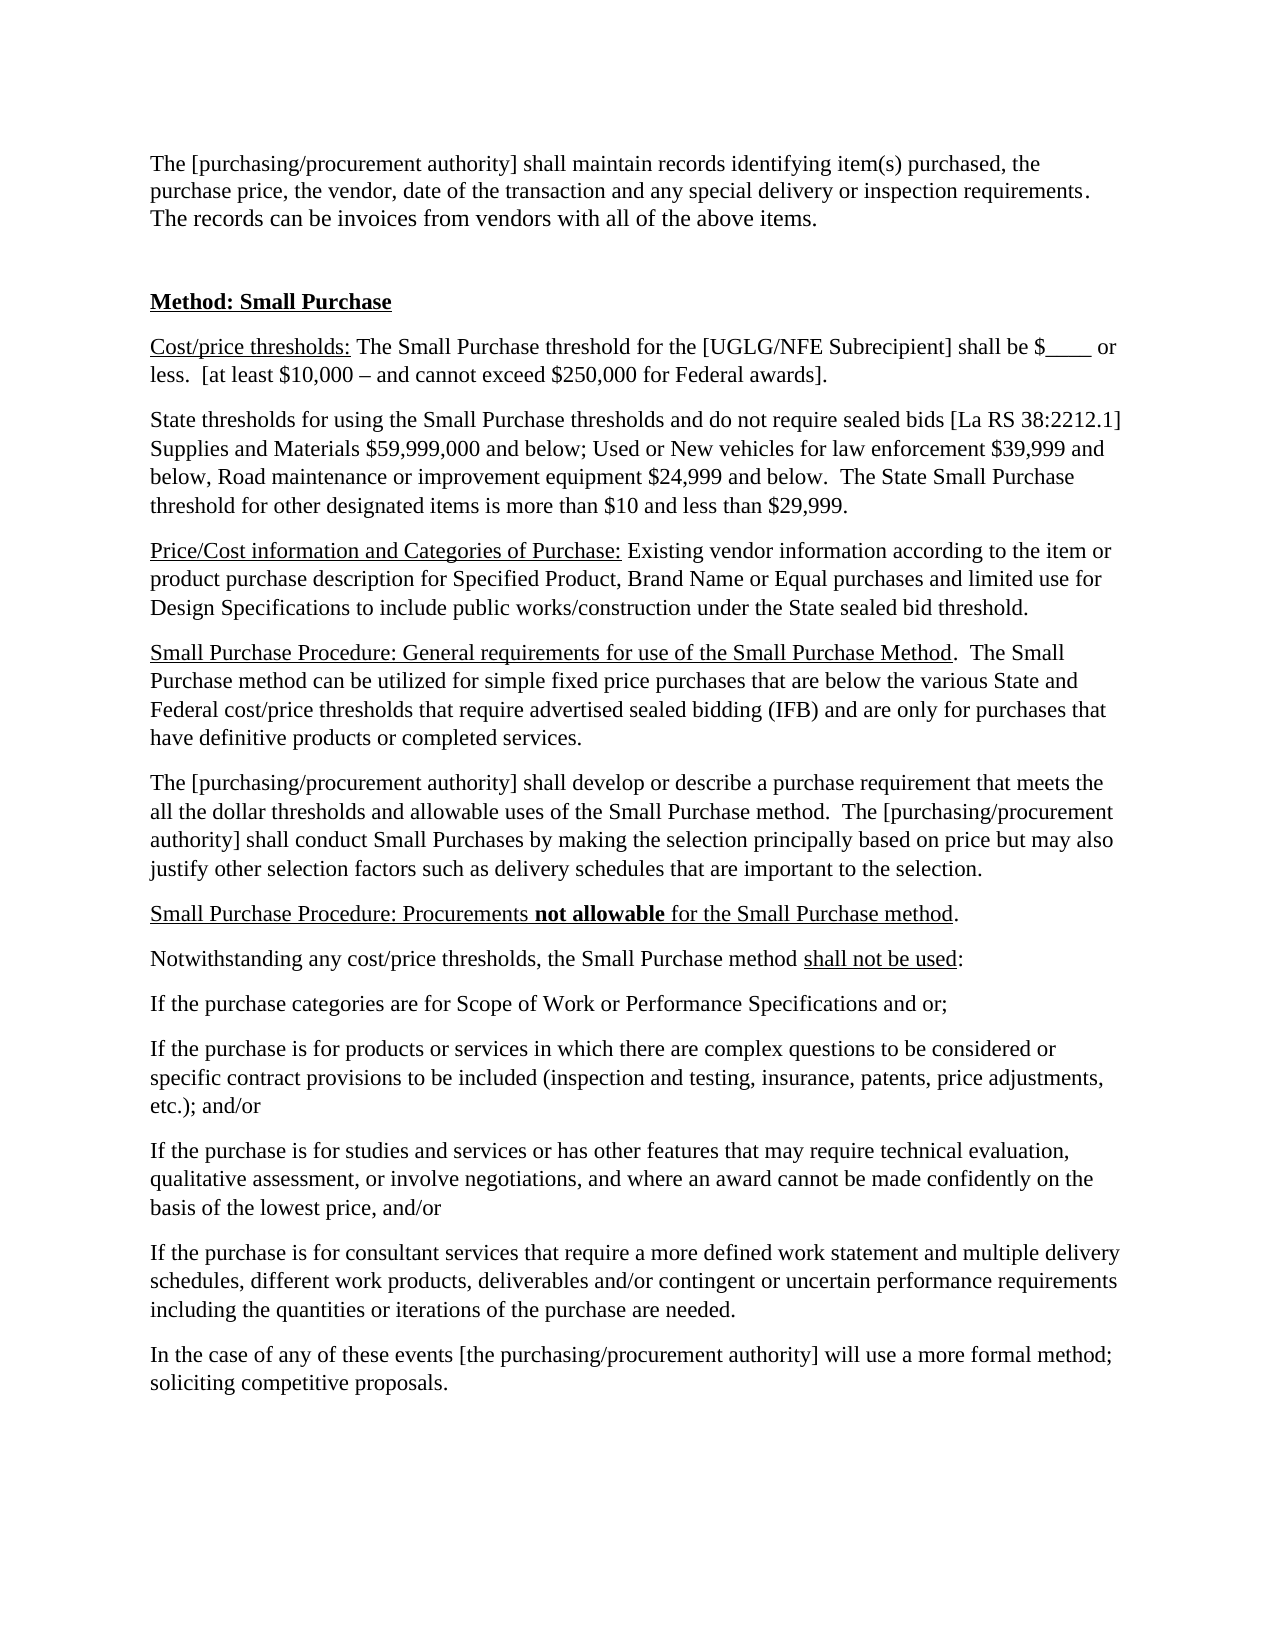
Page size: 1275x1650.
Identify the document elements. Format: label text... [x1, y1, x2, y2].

text State thresholds for using the Small Purchase thresholds and do not require sealed bids [La RS 38:2212.1] Supplies and Materials $59,999,000 and below; Used or New vehicles for law enforcement $39,999 and below, Road maintenance or improvement equipment $24,999 and below. The State Small Purchase threshold for other designated items is more than $10 and less than $29,999. [150, 407, 1125, 518]
text The [purchasing/procurement authority] shall maintain records identifying item(s) purchased, the purchase price, the vendor, date of the transaction and any special delivery or inspection requirements. The records can be invoices from vendors with all of the above items. [150, 150, 1125, 232]
text Small Purchase Procedure: Procurements not allowable for the Small Purchase method. [150, 900, 1125, 926]
text Small Purchase Procedure: General requirements for use of the Small Purchase Method. The Small Purchase method can be utilized for simple fixed price purchases that are below the various State and Federal cost/price thresholds that require advertised sealed bidding (IFB) and are only for purchases that have definitive products or completed services. [150, 639, 1125, 751]
text Cost/price thresholds: The Small Purchase threshold for the [UGLG/NFE Subrecipient] shall be $____ or less. [at least $10,000 – and cannot exceed $250,000 for Federal awards]. [150, 333, 1125, 388]
text Notwithstanding any cost/price thresholds, the Small Purchase method shall not be used: [150, 945, 1125, 971]
text If the purchase is for consultant services that require a more defined work statement and multiple delivery schedules, different work products, deliverables and/or contingent or uncertain performance requirements including the quantities or iterations of the purchase are needed. [150, 1239, 1125, 1322]
text The [purchasing/procurement authority] shall develop or describe a purchase requirement that meets the all the dollar thresholds and allowable uses of the Small Purchase method. The [purchasing/procurement authority] shall conduct Small Purchases by making the selection principally based on price but may also justify other selection factors such as delivery schedules that are important to the selection. [150, 769, 1125, 881]
text In the case of any of these events [the purchasing/procurement authority] will use a more formal method; soliciting competitive proposals. [150, 1341, 1125, 1396]
text Price/Cost information and Categories of Purchase: Existing vendor information according to the item or product purchase description for Specified Product, Brand Name or Equal purchases and limited use for Design Specifications to include public works/construction under the State sealed bid threshold. [150, 537, 1125, 620]
text If the purchase is for studies and services or has other features that may require technical evaluation, qualitative assessment, or involve negotiations, and where an award cannot be made confidently on the basis of the lowest price, and/or [150, 1137, 1125, 1220]
text If the purchase categories are for Scope of Work or Performance Specifications and or; [150, 990, 1125, 1016]
text Method: Small Purchase [150, 288, 1125, 314]
text If the purchase is for products or services in which there are complex questions to be considered or specific contract provisions to be included (inspection and testing, insurance, patents, price adjustments, etc.); and/or [150, 1035, 1125, 1118]
